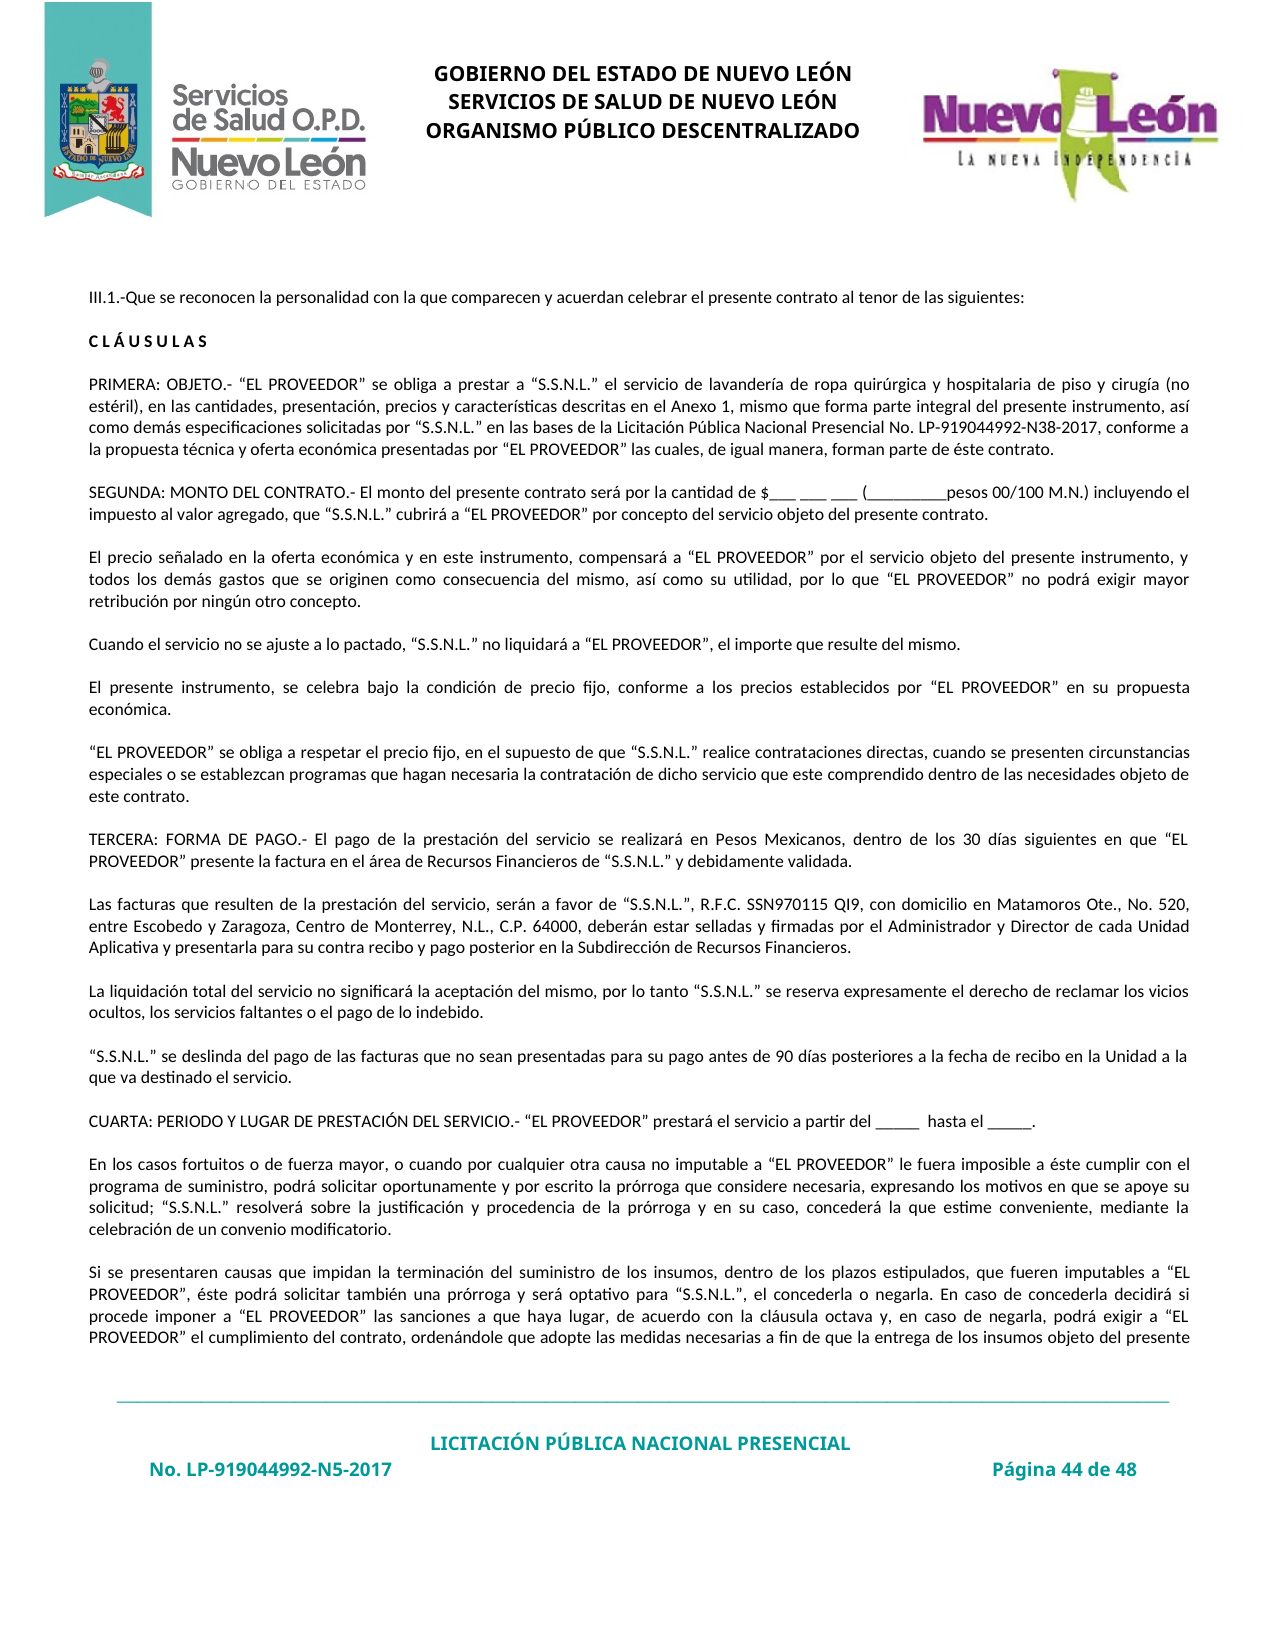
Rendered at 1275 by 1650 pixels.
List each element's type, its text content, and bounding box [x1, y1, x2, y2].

text Las facturas que resulten de la prestación del servicio, serán a favor de “S.S.N.L.”, R.F.C. SSN970115 QI9, con domicilio en Matamoros Ote., No. 520, entre Escobedo y Zaragoza, Centro de Monterrey, N.L., C.P. 64000, deberán estar selladas y firmadas por el Administrador y Director de cada Unidad Aplicativa y presentarla para su contra recibo y pago posterior en la Subdirección de Recursos Financieros. [89, 893, 1192, 958]
text “S.S.N.L.” se deslinda del pago de las facturas que no sean presentadas para su pago antes de 90 días posteriores a la fecha de recibo en la Unidad a la que va destinado el servicio. [89, 1045, 1192, 1088]
text El presente instrumento, se celebra bajo la condición de precio fijo, conforme a los precios establecidos por “EL PROVEEDOR” en su propuesta económica. [89, 676, 1192, 720]
text La liquidación total del servicio no significará la aceptación del mismo, por lo tanto “S.S.N.L.” se reserva expresamente el derecho de reclamar los vicios ocultos, los servicios faltantes o el pago de lo indebido. [89, 980, 1192, 1023]
text “EL PROVEEDOR” se obliga a respetar el precio fijo, en el supuesto de que “S.S.N.L.” realice contrataciones directas, cuando se presenten circunstancias especiales o se establezcan programas que hagan necesaria la contratación de dicho servicio que este comprendido dentro de las necesidades objeto de este contrato. [89, 741, 1192, 806]
picture [15, 2, 1249, 229]
text C L Á U S U L A S [89, 330, 1192, 351]
text PRIMERA: OBJETO.- “EL PROVEEDOR” se obliga a prestar a “S.S.N.L.” el servicio de lavandería de ropa quirúrgica y hospitalaria de piso y cirugía (no estéril), en las cantidades, presentación, precios y características descritas en el Anexo 1, mismo que forma parte integral del presente instrumento, así como demás especificaciones solicitadas por “S.S.N.L.” en las bases de la Licitación Pública Nacional Presencial No. LP-919044992-N38-2017, conforme a la propuesta técnica y oferta económica presentadas por “EL PROVEEDOR” las cuales, de igual manera, forman parte de éste contrato. [89, 373, 1192, 460]
text En los casos fortuitos o de fuerza mayor, o cuando por cualquier otra causa no imputable a “EL PROVEEDOR” le fuera imposible a éste cumplir con el programa de suministro, podrá solicitar oportunamente y por escrito la prórroga que considere necesaria, expresando los motivos en que se apoye su solicitud; “S.S.N.L.” resolverá sobre la justificación y procedencia de la prórroga y en su caso, concederá la que estime conveniente, mediante la celebración de un convenio modificatorio. [89, 1153, 1192, 1240]
text El precio señalado en la oferta económica y en este instrumento, compensará a “EL PROVEEDOR” por el servicio objeto del presente instrumento, y todos los demás gastos que se originen como consecuencia del mismo, así como su utilidad, por lo que “EL PROVEEDOR” no podrá exigir mayor retribución por ningún otro concepto. [89, 546, 1192, 611]
text III.1.-Que se reconocen la personalidad con la que comparecen y acuerdan celebrar el presente contrato al tenor de las siguientes: [89, 286, 1198, 308]
text Cuando el servicio no se ajuste a lo pactado, “S.S.N.L.” no liquidará a “EL PROVEEDOR”, el importe que resulte del mismo. [89, 633, 1192, 655]
text SEGUNDA: MONTO DEL CONTRATO.- El monto del presente contrato será por la cantidad de $___ ___ ___ (_________pesos 00/100 M.N.) incluyendo el impuesto al valor agregado, que “S.S.N.L.” cubrirá a “EL PROVEEDOR” por concepto del servicio objeto del presente contrato. [89, 481, 1192, 525]
text CUARTA: PERIODO Y LUGAR DE PRESTACIÓN DEL SERVICIO.- “EL PROVEEDOR” prestará el servicio a partir del _____ hasta el _____. [89, 1110, 1192, 1131]
text TERCERA: FORMA DE PAGO.- El pago de la prestación del servicio se realizará en Pesos Mexicanos, dentro de los 30 días siguientes en que “EL PROVEEDOR” presente la factura en el área de Recursos Financieros de “S.S.N.L.” y debidamente validada. [89, 828, 1192, 871]
